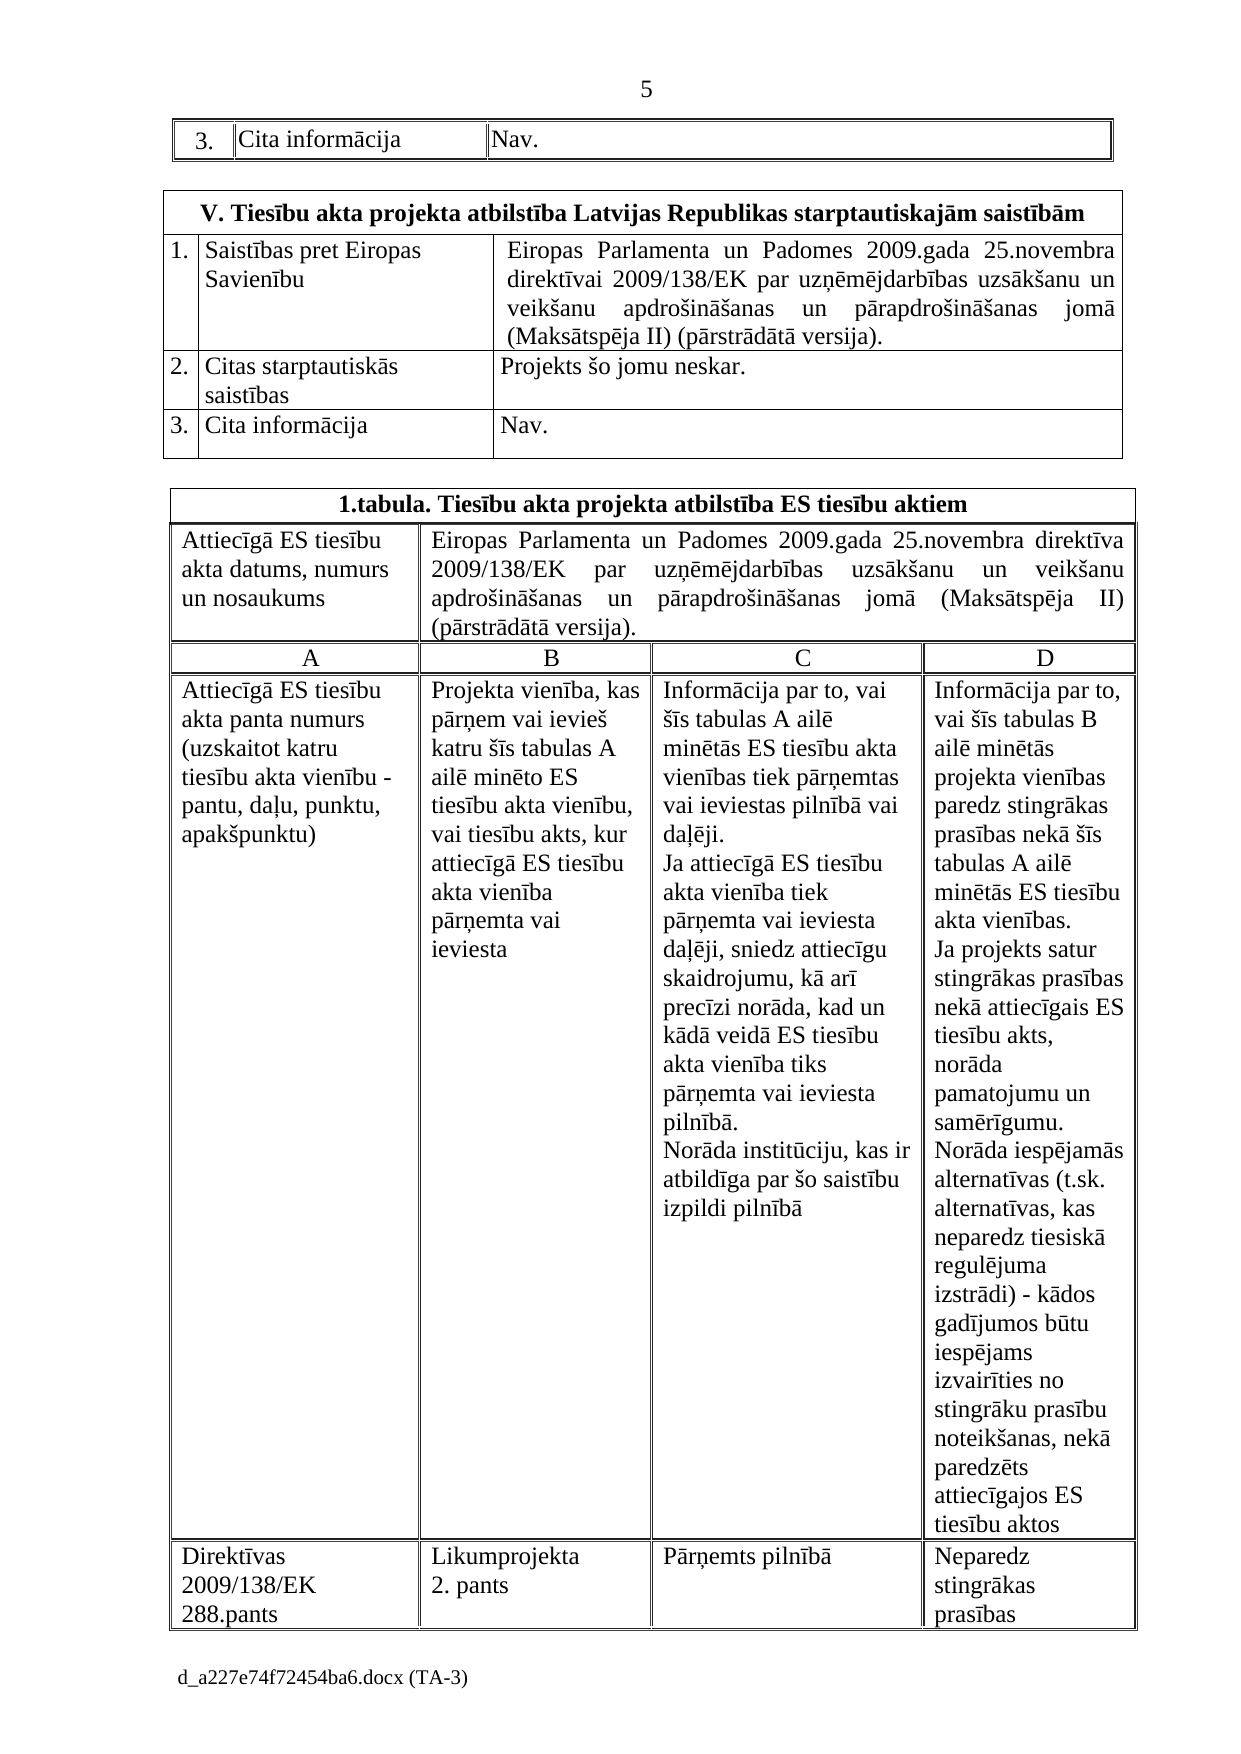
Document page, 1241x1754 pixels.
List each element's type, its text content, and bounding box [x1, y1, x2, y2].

table_header V. Tiesību akta projekta atbilstība Latvijas Republikas starptautiskajām saistībām [164, 191, 1122, 234]
table_cell 3. [175, 122, 235, 158]
table_cell Informācija par to, vai šīs tabulas A ailē minētās ES tiesību akta vienības tiek pārņemtas vai ieviestas pilnībā vai daļēji. Ja attiecīgā ES tiesību akta vienība tiek pārņemta vai ieviesta daļēji, sniedz attiecīgu skaidrojumu, kā arī precīzi norāda, kad un kādā veidā ES tiesību akta vienība tiks pārņemta vai ieviesta pilnībā. Norāda institūciju, kas ir atbildīga par šo saistību izpildi pilnībā [653, 676, 921, 1538]
table_cell 3. [164, 410, 198, 458]
table_cell 1. [164, 235, 198, 350]
table_cell Saistības pret Eiropas Savienību [199, 235, 493, 350]
table_cell 2. [164, 351, 198, 409]
table_cell Attiecīgā ES tiesību akta panta numurs (uzskaitot katru tiesību akta vienību - pantu, daļu, punktu, apakšpunktu) [172, 676, 418, 1538]
table_cell Eiropas Parlamenta un Padomes 2009.gada 25.novembra direktīva 2009/138/EK par uzņēmējdarbības uzsākšanu un veikšanu apdrošināšanas un pārapdrošināšanas jomā (Maksātspēja II) (pārstrādātā versija). [421, 525, 1134, 640]
table_cell Projekta vienība, kas pārņem vai ievieš katru šīs tabulas A ailē minēto ES tiesību akta vienību, vai tiesību akts, kur attiecīgā ES tiesību akta vienība pārņemta vai ieviesta [421, 676, 650, 1538]
table_cell Nav. [494, 410, 1122, 458]
table_header 1.tabula. Tiesību akta projekta atbilstība ES tiesību aktiem [171, 489, 1135, 522]
table_cell Nav. [488, 122, 1110, 158]
table_cell D [925, 644, 1134, 672]
table_cell A [172, 644, 418, 672]
table_cell Cita informācija [235, 122, 488, 158]
table_cell Eiropas Parlamenta un Padomes 2009.gada 25.novembra direktīvai 2009/138/EK par uzņēmējdarbības uzsākšanu un veikšanu apdrošināšanas un pārapdrošināšanas jomā (Maksātspēja II) (pārstrādātā versija). [494, 235, 1122, 350]
table_cell Likumprojekta 2. pants [420, 1542, 652, 1627]
table_cell Projekts šo jomu neskar. [494, 351, 1122, 409]
table_cell Citas starptautiskās saistības [199, 351, 493, 409]
table_cell B [421, 644, 650, 672]
table_cell Pārņemts pilnībā [652, 1538, 923, 1627]
table_cell C [653, 644, 921, 672]
table_cell Attiecīgā ES tiesību akta datums, numurs un nosaukums [172, 525, 418, 640]
table_cell Neparedz stingrākas prasības [923, 1542, 1134, 1627]
table_cell Cita informācija [199, 410, 493, 458]
table_cell Direktīvas 2009/138/EK 288.pants [172, 1542, 420, 1627]
table_cell Informācija par to, vai šīs tabulas B ailē minētās projekta vienības paredz stingrākas prasības nekā šīs tabulas A ailē minētās ES tiesību akta vienības. Ja projekts satur stingrākas prasības nekā attiecīgais ES tiesību akts, norāda pamatojumu un samērīgumu. Norāda iespējamās alternatīvas (t.sk. alternatīvas, kas neparedz tiesiskā regulējuma izstrādi) - kādos gadījumos būtu iespējams izvairīties no stingrāku prasību noteikšanas, nekā paredzēts attiecīgajos ES tiesību aktos [925, 676, 1134, 1538]
